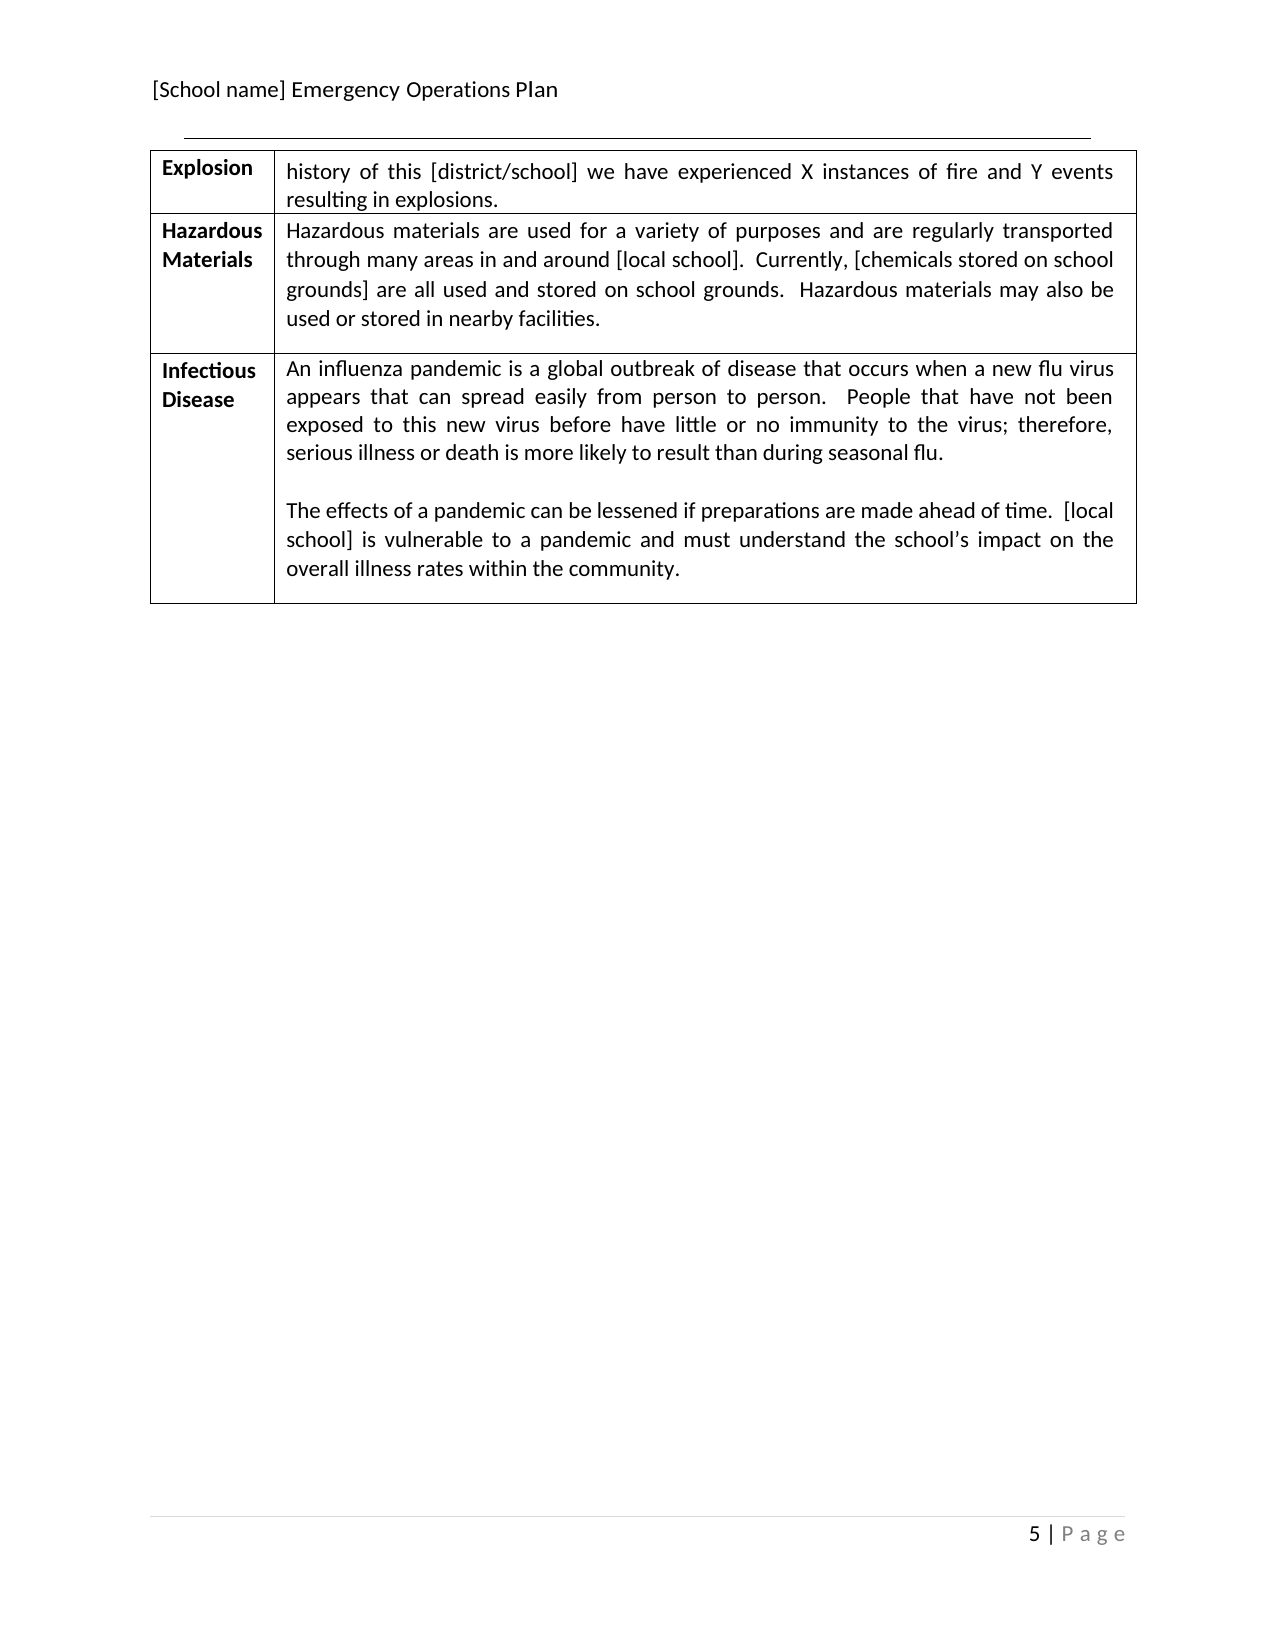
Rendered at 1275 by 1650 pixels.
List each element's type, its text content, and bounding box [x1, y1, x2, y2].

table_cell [275, 151, 1136, 213]
table_cell An influenza pandemic is a global outbreak of disease that occurs when a new flu virus appears that can spread easily from person to person. People that have not been exposed to this new virus before have little or no immunity to the virus; therefore, serious illness or death is more likely to result than during seasonal flu. The effects of a pandemic can be lessened if preparations are made ahead of time. [local school] is vulnerable to a pandemic and must understand the school’s impact on the overall illness rates within the community. [275, 354, 1136, 603]
table_cell Hazardous Materials [151, 214, 274, 353]
table_cell Hazardous materials are used for a variety of purposes and are regularly transported through many areas in and around [local school]. Currently, [chemicals stored on school grounds] are all used and stored on school grounds. Hazardous materials may also be used or stored in nearby facilities. [275, 214, 1136, 353]
table_cell Fire/ Explosion [151, 151, 274, 213]
table_cell Infectious Disease [151, 354, 274, 603]
